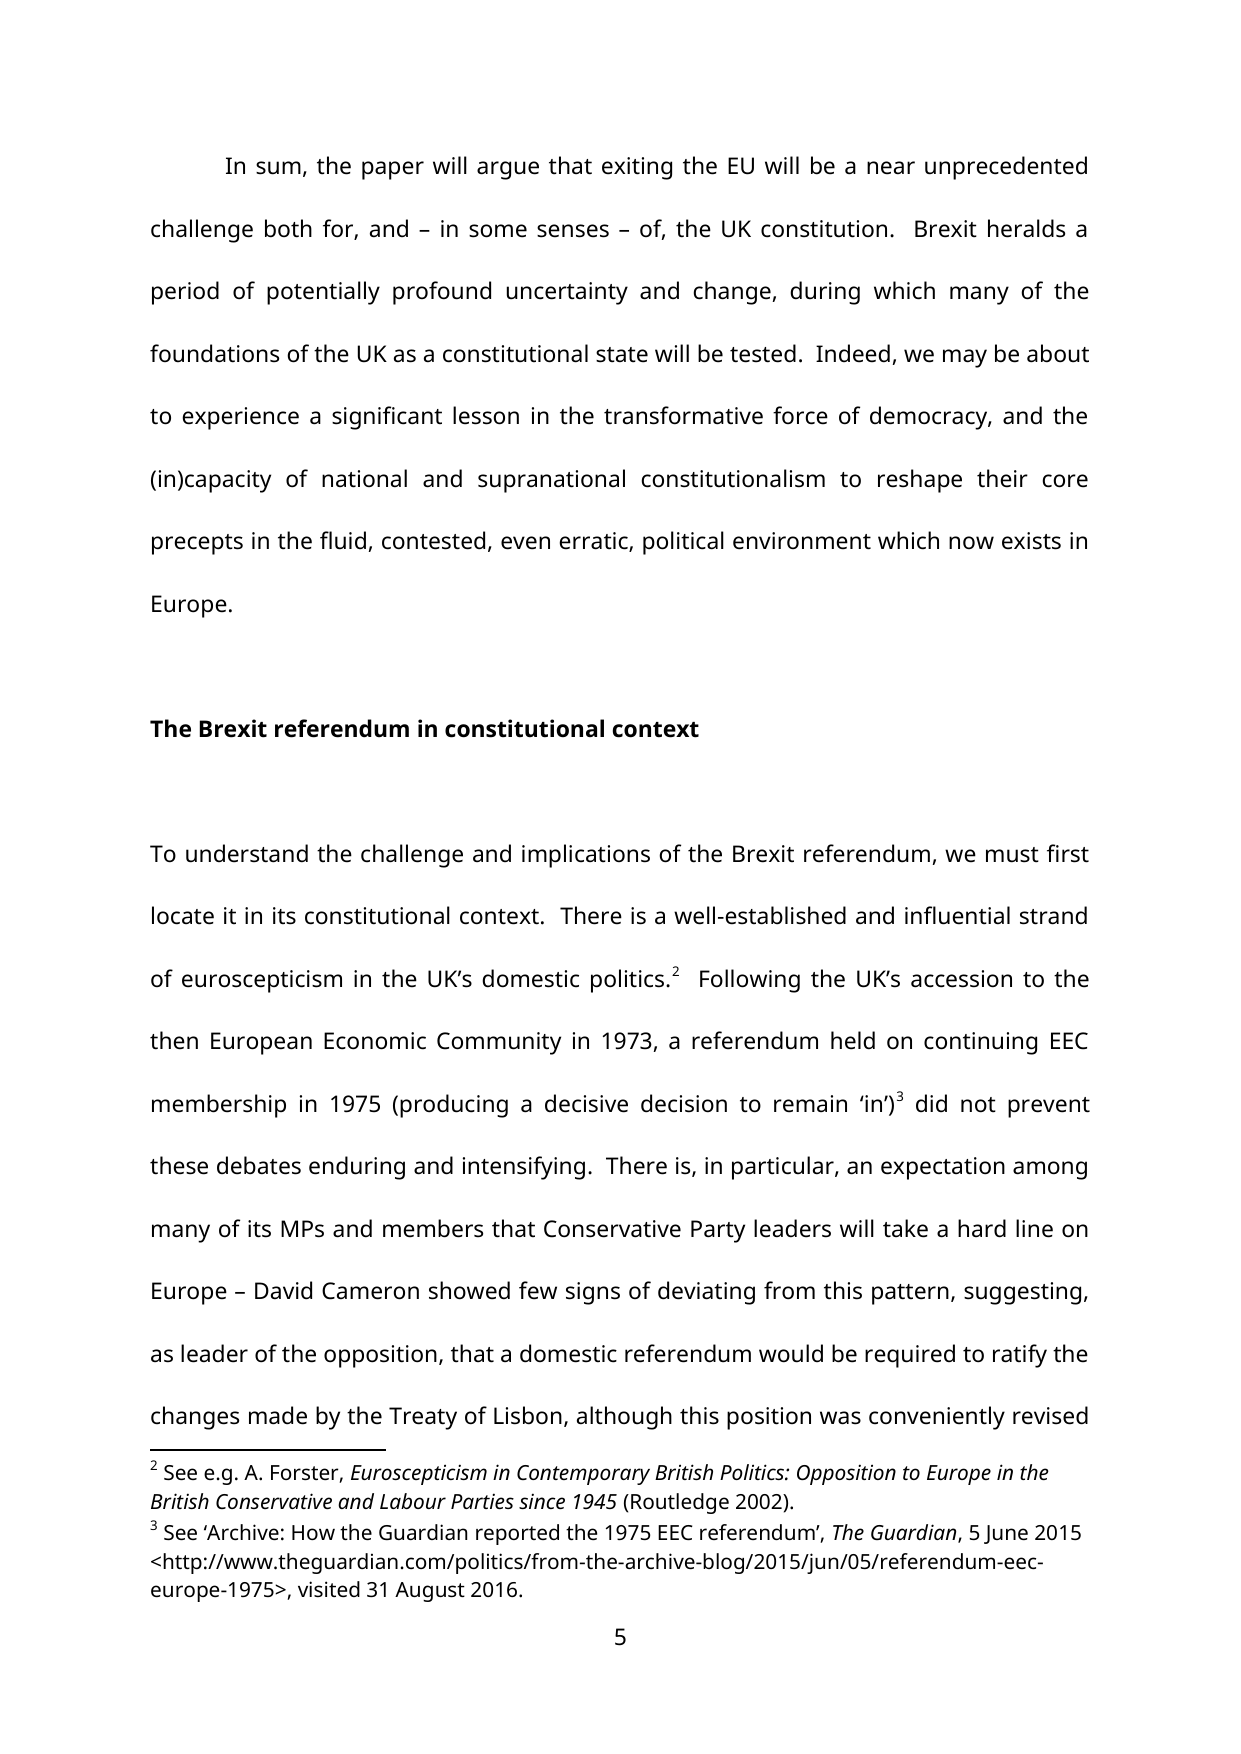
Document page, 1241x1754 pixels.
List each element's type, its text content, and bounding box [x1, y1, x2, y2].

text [150, 837, 1090, 1431]
text The Brexit referendum in constitutional context [150, 712, 1090, 744]
text In sum, the paper will argue that exiting the EU will be a near unprecedented challenge both for, and – in some senses – of, the UK constitution. Brexit heralds a period of potentially profound uncertainty and change, during which many of the foundations of the UK as a constitutional state will be tested. Indeed, we may be about to experience a significant lesson in the transformative force of democracy, and the (in)capacity of national and supranational constitutionalism to reshape their core precepts in the fluid, contested, even erratic, political environment which now exists in Europe. [150, 150, 1090, 619]
